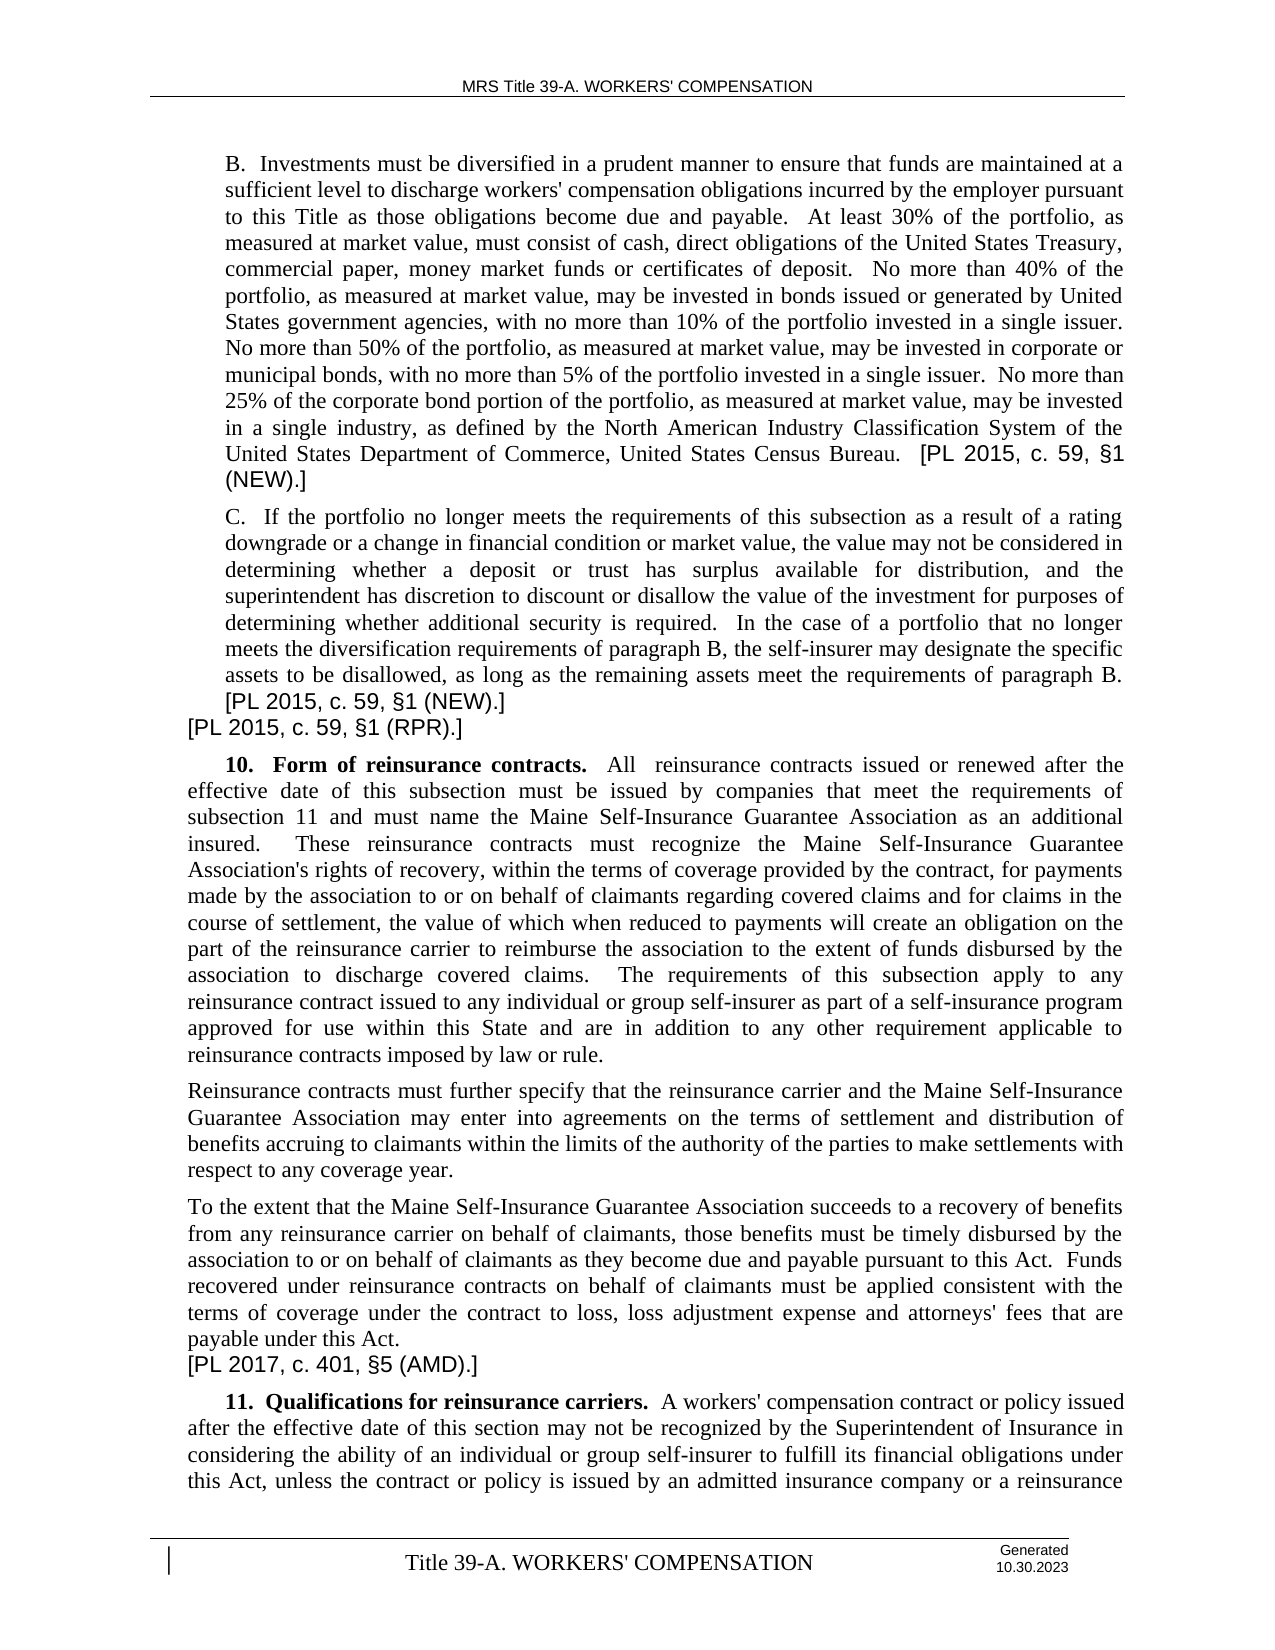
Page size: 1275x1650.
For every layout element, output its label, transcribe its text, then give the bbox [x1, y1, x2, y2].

text 10. Form of reinsurance contracts. All reinsurance contracts issued or renewed after the effective date of this subsection must be issued by companies that meet the requirements of subsection 11 and must name the Maine Self-Insurance Guarantee Association as an additional insured. These reinsurance contracts must recognize the Maine Self-Insurance Guarantee Association's rights of recovery, within the terms of coverage provided by the contract, for payments made by the association to or on behalf of claimants regarding covered claims and for claims in the course of settlement, the value of which when reduced to payments will create an obligation on the part of the reinsurance carrier to reimburse the association to the extent of funds disbursed by the association to discharge covered claims. The requirements of this subsection apply to any reinsurance contract issued to any individual or group self-insurer as part of a self-insurance program approved for use within this State and are in addition to any other requirement applicable to reinsurance contracts imposed by law or rule. [187, 751, 1125, 1067]
text C. If the portfolio no longer meets the requirements of this subsection as a result of a rating downgrade or a change in financial condition or market value, the value may not be considered in determining whether a deposit or trust has surplus available for distribution, and the superintendent has discretion to discount or disallow the value of the investment for purposes of determining whether additional security is required. In the case of a portfolio that no longer meets the diversification requirements of paragraph B, the self-insurer may designate the specific assets to be disallowed, as long as the remaining assets meet the requirements of paragraph B. [PL 2015, c. 59, §1 (NEW).] [225, 503, 1125, 714]
text [PL 2015, c. 59, §1 (RPR).] [187, 714, 1125, 740]
text B. Investments must be diversified in a prudent manner to ensure that funds are maintained at a sufficient level to discharge workers' compensation obligations incurred by the employer pursuant to this Title as those obligations become due and payable. At least 30% of the portfolio, as measured at market value, must consist of cash, direct obligations of the United States Treasury, commercial paper, money market funds or certificates of deposit. No more than 40% of the portfolio, as measured at market value, may be invested in bonds issued or generated by United States government agencies, with no more than 10% of the portfolio invested in a single issuer. No more than 50% of the portfolio, as measured at market value, may be invested in corporate or municipal bonds, with no more than 5% of the portfolio invested in a single issuer. No more than 25% of the corporate bond portion of the portfolio, as measured at market value, may be invested in a single industry, as defined by the North American Industry Classification System of the United States Department of Commerce, United States Census Bureau. [PL 2015, c. 59, §1 (NEW).] [225, 150, 1125, 493]
text Reinsurance contracts must further specify that the reinsurance carrier and the Maine Self-Insurance Guarantee Association may enter into agreements on the terms of settlement and distribution of benefits accruing to claimants within the limits of the authority of the parties to make settlements with respect to any coverage year. [187, 1077, 1125, 1183]
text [187, 1388, 1125, 1493]
text To the extent that the Maine Self-Insurance Guarantee Association succeeds to a recovery of benefits from any reinsurance carrier on behalf of claimants, those benefits must be timely disbursed by the association to or on behalf of claimants as they become due and payable pursuant to this Act. Funds recovered under reinsurance contracts on behalf of claimants must be applied consistent with the terms of coverage under the contract to loss, loss adjustment expense and attorneys' fees that are payable under this Act. [187, 1193, 1125, 1351]
text [PL 2017, c. 401, §5 (AMD).] [187, 1351, 1125, 1378]
